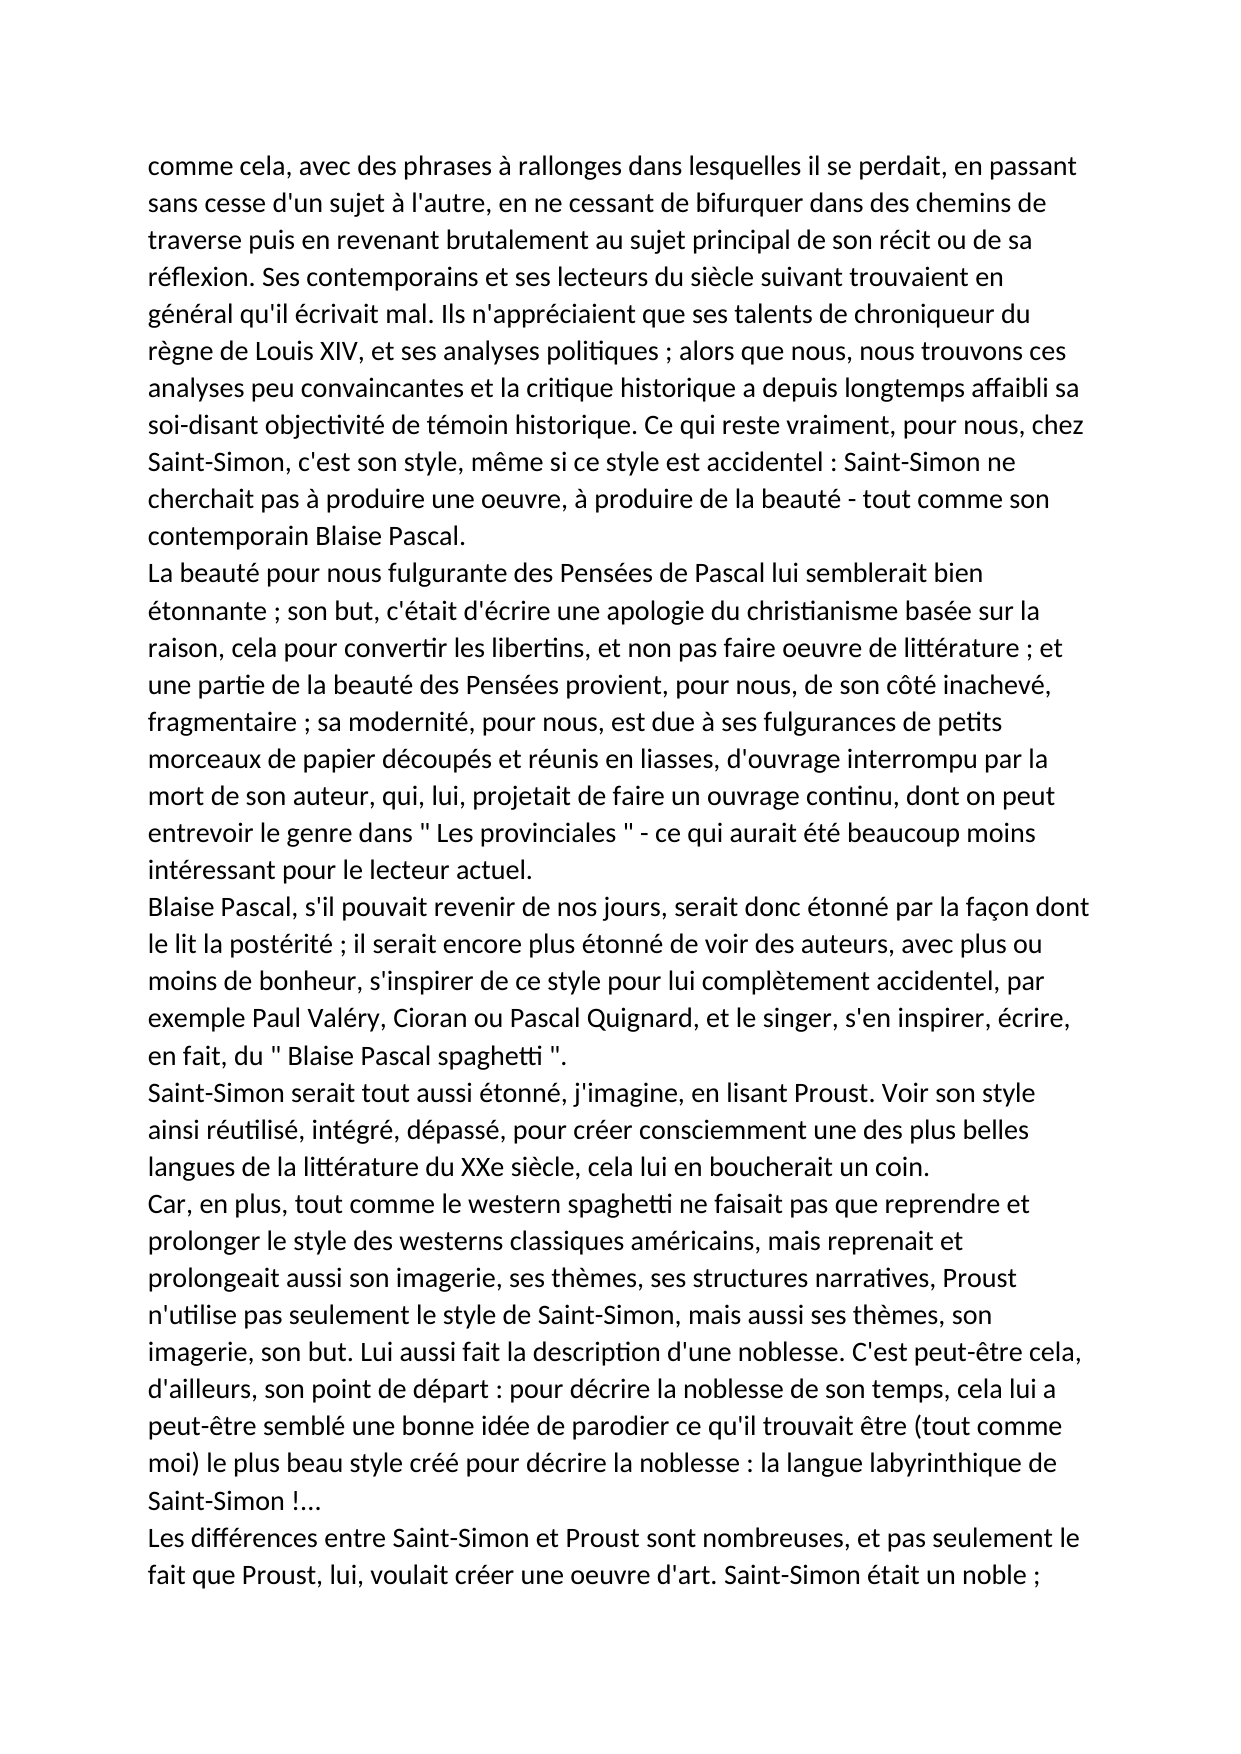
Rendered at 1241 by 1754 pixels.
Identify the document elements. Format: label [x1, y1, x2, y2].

text [148, 148, 1093, 1591]
